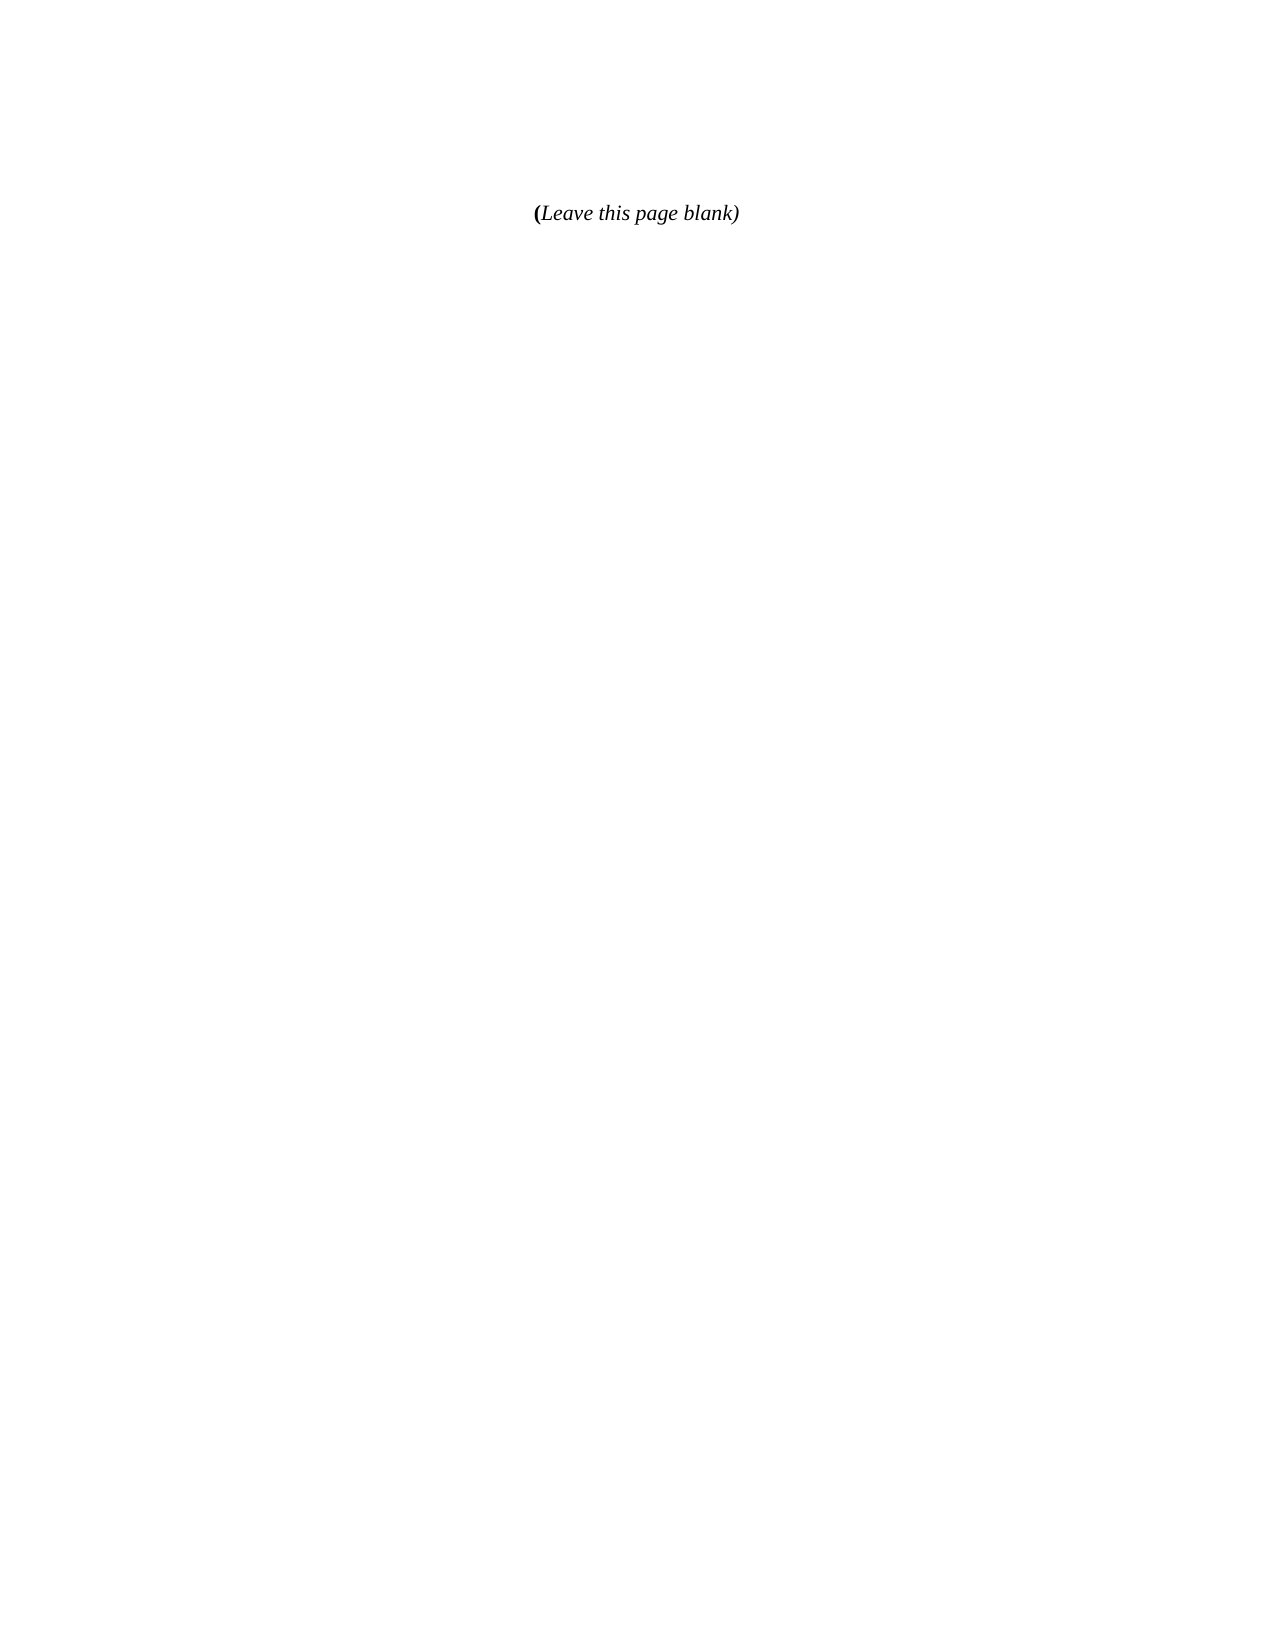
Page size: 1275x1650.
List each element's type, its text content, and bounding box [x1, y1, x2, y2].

text (Leave this page blank) [150, 200, 1125, 226]
